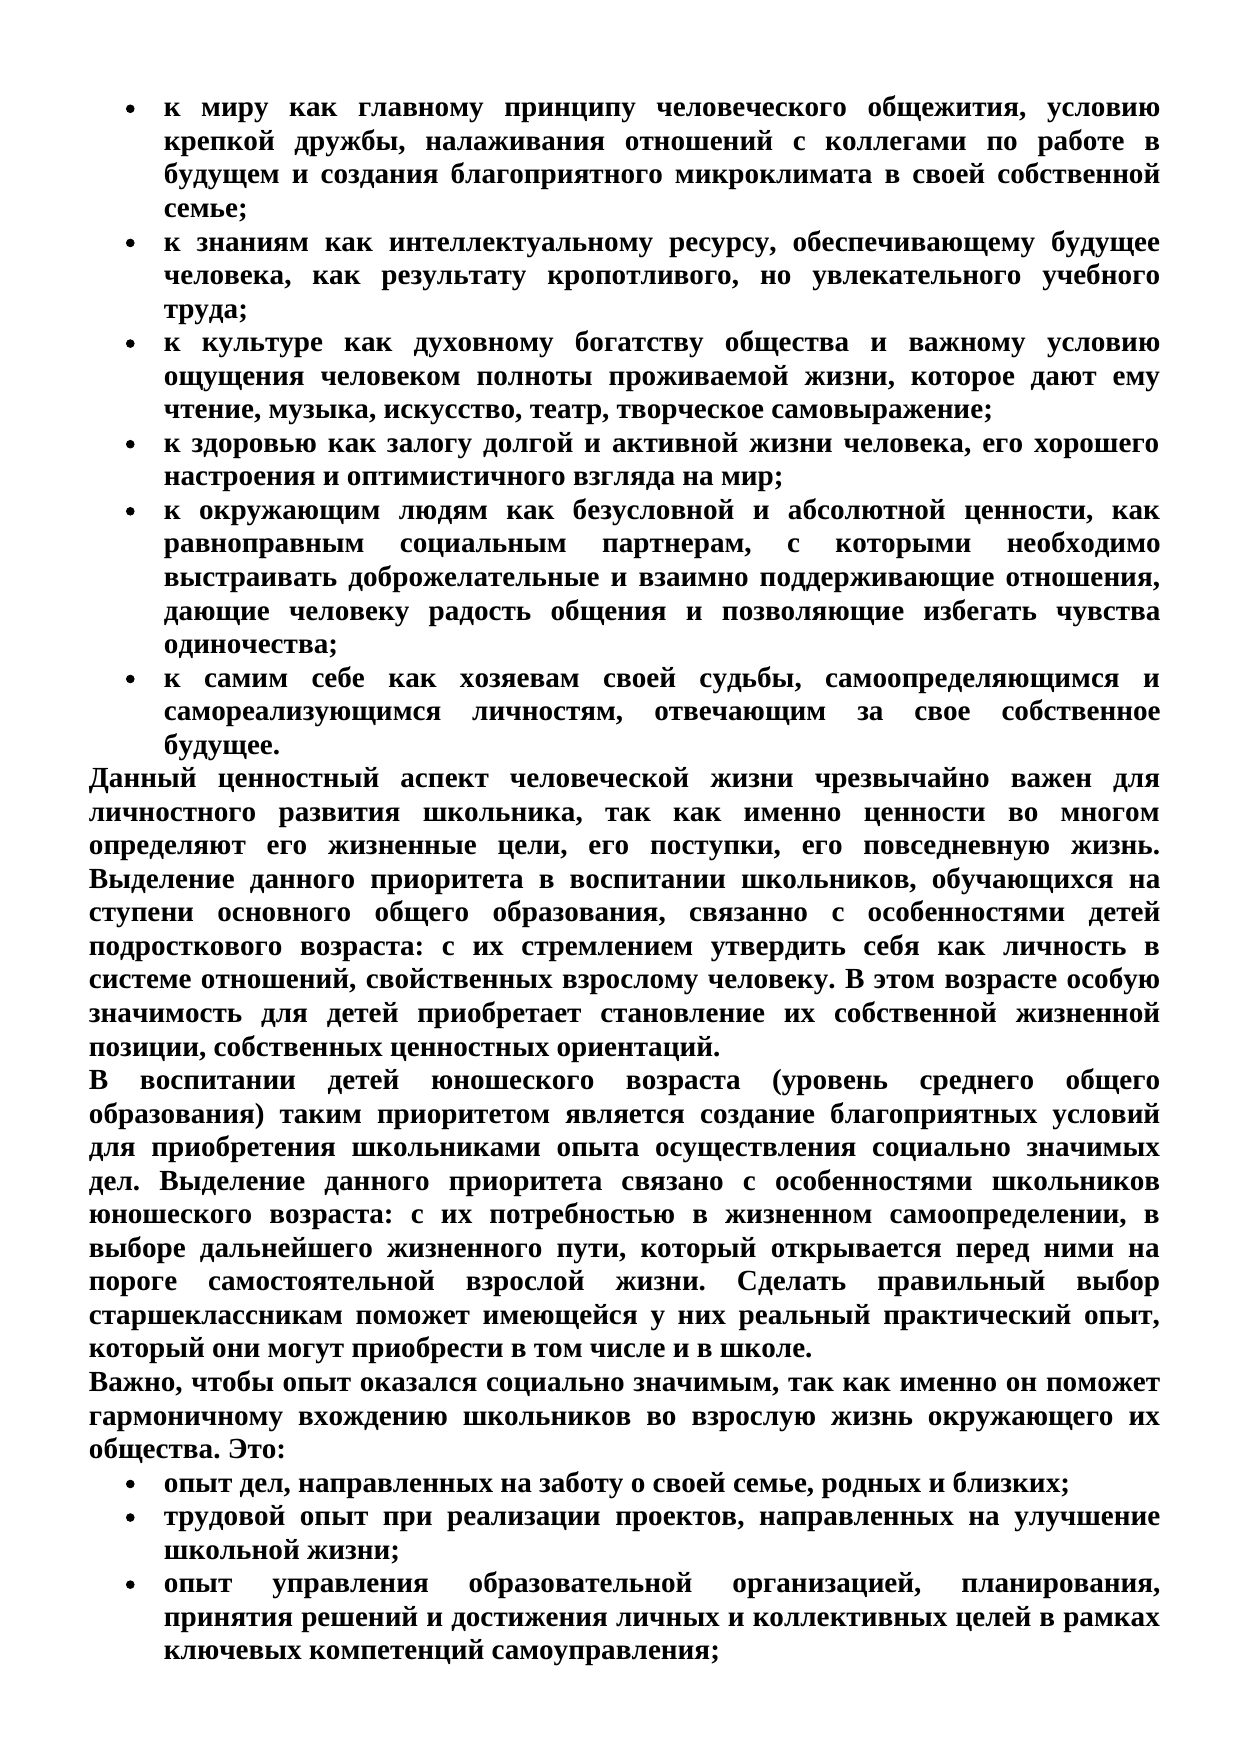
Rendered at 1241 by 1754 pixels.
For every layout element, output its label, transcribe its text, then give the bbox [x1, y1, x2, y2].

subtitle к знаниям как интеллектуальному ресурсу, обеспечивающему будущее человека, как результату кропотливого, но увлекательного учебного труда; [126, 224, 1161, 324]
subtitle Важно, чтобы опыт оказался социально значимым, так как именно он поможет гармоничному вхождению школьников во взрослую жизнь окружающего их общества. Это: [89, 1364, 1161, 1465]
subtitle В воспитании детей юношеского возраста (уровень среднего общего образования) таким приоритетом является создание благоприятных условий для приобретения школьниками опыта осуществления социально значимых дел. Выделение данного приоритета связано с особенностями школьников юношеского возраста: с их потребностью в жизненном самоопределении, в выборе дальнейшего жизненного пути, который открывается перед ними на пороге самостоятельной взрослой жизни. Сделать правильный выбор старшеклассникам поможет имеющейся у них реальный практический опыт, который они могут приобрести в том числе и в школе. [89, 1062, 1161, 1364]
subtitle опыт дел, направленных на заботу о своей семье, родных и близких; [126, 1465, 1161, 1498]
subtitle Данный ценностный аспект человеческой жизни чрезвычайно важен для личностного развития школьника, так как именно ценности во многом определяют его жизненные цели, его поступки, его повседневную жизнь. Выделение данного приоритета в воспитании школьников, обучающихся на ступени основного общего образования, связанно с особенностями детей подросткового возраста: с их стремлением утвердить себя как личность в системе отношений, свойственных взрослому человеку. В этом возрасте особую значимость для детей приобретает становление их собственной жизненной позиции, собственных ценностных ориентаций. [89, 760, 1161, 1062]
subtitle опыт управления образовательной организацией, планирования, принятия решений и достижения личных и коллективных целей в рамках ключевых компетенций самоуправления; [126, 1565, 1161, 1666]
subtitle к окружающим людям как безусловной и абсолютной ценности, как равноправным социальным партнерам, с которыми необходимо выстраивать доброжелательные и взаимно поддерживающие отношения, дающие человеку радость общения и позволяющие избегать чувства одиночества; [126, 492, 1161, 660]
subtitle к культуре как духовному богатству общества и важному условию ощущения человеком полноты проживаемой жизни, которое дают ему чтение, музыка, искусство, театр, творческое самовыражение; [126, 324, 1161, 425]
subtitle к самим себе как хозяевам своей судьбы, самоопределяющимся и самореализующимся личностям, отвечающим за свое собственное будущее. [126, 660, 1161, 760]
subtitle к миру как главному принципу человеческого общежития, условию крепкой дружбы, налаживания отношений с коллегами по работе в будущем и создания благоприятного микроклимата в своей собственной семье; [126, 89, 1161, 224]
subtitle к здоровью как залогу долгой и активной жизни человека, его хорошего настроения и оптимистичного взгляда на мир; [126, 425, 1161, 492]
subtitle трудовой опыт при реализации проектов, направленных на улучшение школьной жизни; [126, 1498, 1161, 1565]
